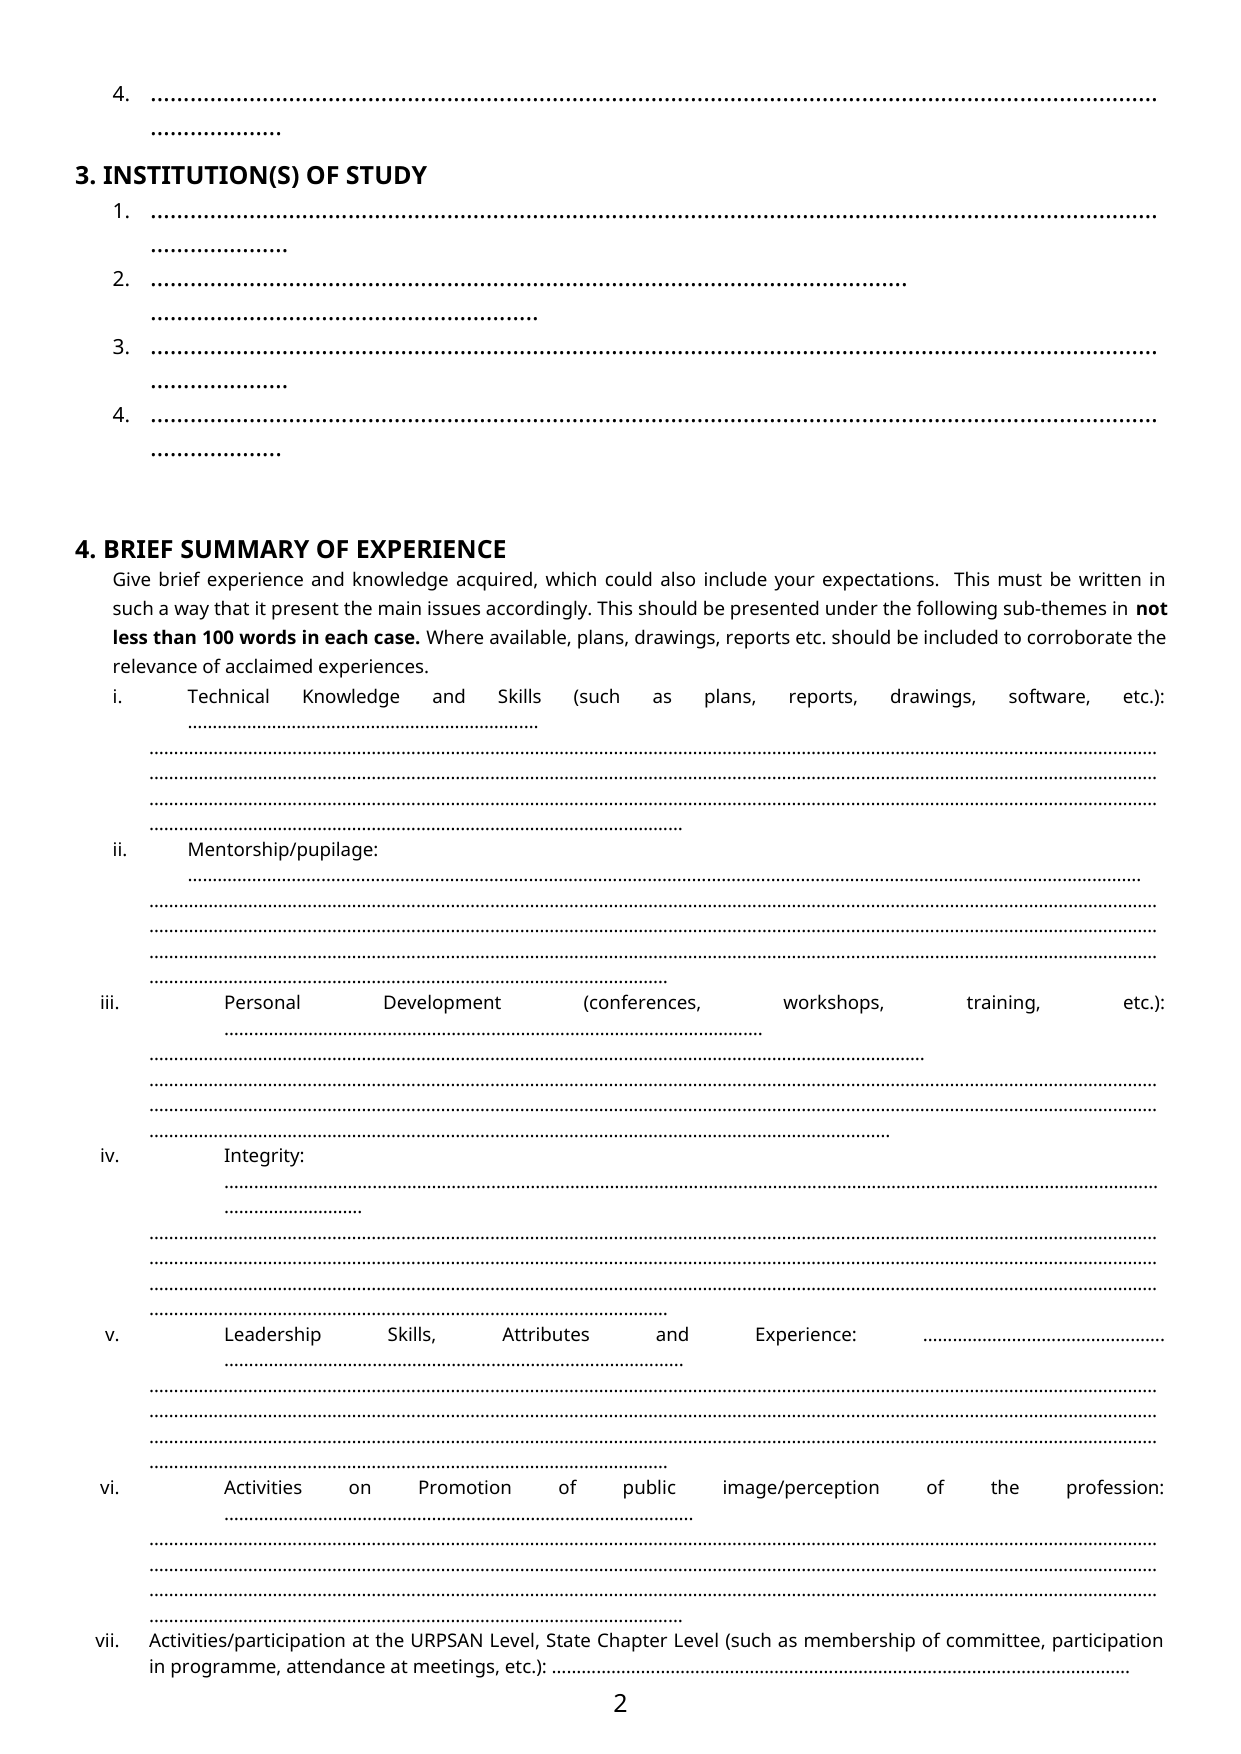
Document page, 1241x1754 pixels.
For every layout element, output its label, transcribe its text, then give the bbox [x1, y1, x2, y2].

list Activities/participation at the URPSAN Level, State Chapter Level (such as membership of committee, participation in programme, attendance at meetings, etc.): ………………………………………………………………………………………..……………. [119, 1627, 1165, 1678]
list …………………………………………………………………………………………………………………………………………………………………………………………………………………………………………………………………………………………………………………………………………………………………………………………………………………………………………………………………………………………………………………………………………………………………………………………………………………………………………………………… [149, 1372, 1165, 1474]
list Personal Development (conferences, workshops, training, etc.): ………………………………………………………………………………………………. [119, 989, 1165, 1040]
list Mentorship/pupilage: …………………………………………………………………………………………………………………………………………………………………………. [112, 836, 1165, 887]
list ……………………………………………………………………………………………………………………………………………………….. [112, 75, 1165, 143]
text 3. INSTITUTION(S) OF STUDY [75, 157, 1165, 191]
list Integrity: ………………………………………………………………………………………………………………………………………………………………………………………………. [119, 1142, 1165, 1219]
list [112, 191, 1165, 259]
list ………………………………………………………………………………………………………………………………………….……………………………………………………………………………………………………………………………………………………………………………………………………………………………………………………………………………………………………………………………………………………………………………………………………………………………………………………………………………………………………………… [149, 1040, 1165, 1142]
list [112, 259, 1165, 328]
list …………………………………………………………………………………………………………………………………………………………………………………………………………………………………………………………………………………………………………………………………………………………………………………………………………………………………………………………………………………………………………………………………………………………………………………………………………………………………………………………… [149, 887, 1165, 989]
list ……………………………………………………………………………………………………………………………………………………….. [112, 396, 1165, 464]
text Give brief experience and knowledge acquired, which could also include your expectations. This must be written in such a way that it present the main issues accordingly. This should be presented under the following sub-themes in not less than 100 words in each case. Where available, plans, drawings, reports etc. should be included to corroborate the relevance of acclaimed experiences. [112, 566, 1168, 679]
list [149, 1525, 1165, 1627]
list Activities on Promotion of public image/perception of the profession: ………………………………………………………………………………….. [119, 1474, 1165, 1525]
list Technical Knowledge and Skills (such as plans, reports, drawings, software, etc.):…………………………………………………………..… [112, 683, 1165, 734]
text 4. BRIEF SUMMARY OF EXPERIENCE [75, 532, 1165, 566]
list ………………………………………………………………………………………………………………………………………………………… [112, 328, 1165, 396]
list Leadership Skills, Attributes and Experience: ………………………………………….………………………………………………………………………………... [119, 1321, 1165, 1372]
list …………………………………………………………………………………………………………………………………………………………………………………………………………………………………………………………………………………………………………………………………………………………………………………………………………………………………………………………………………………………………………………………………………………………………………………………………………………………………………………………… [149, 1219, 1165, 1321]
